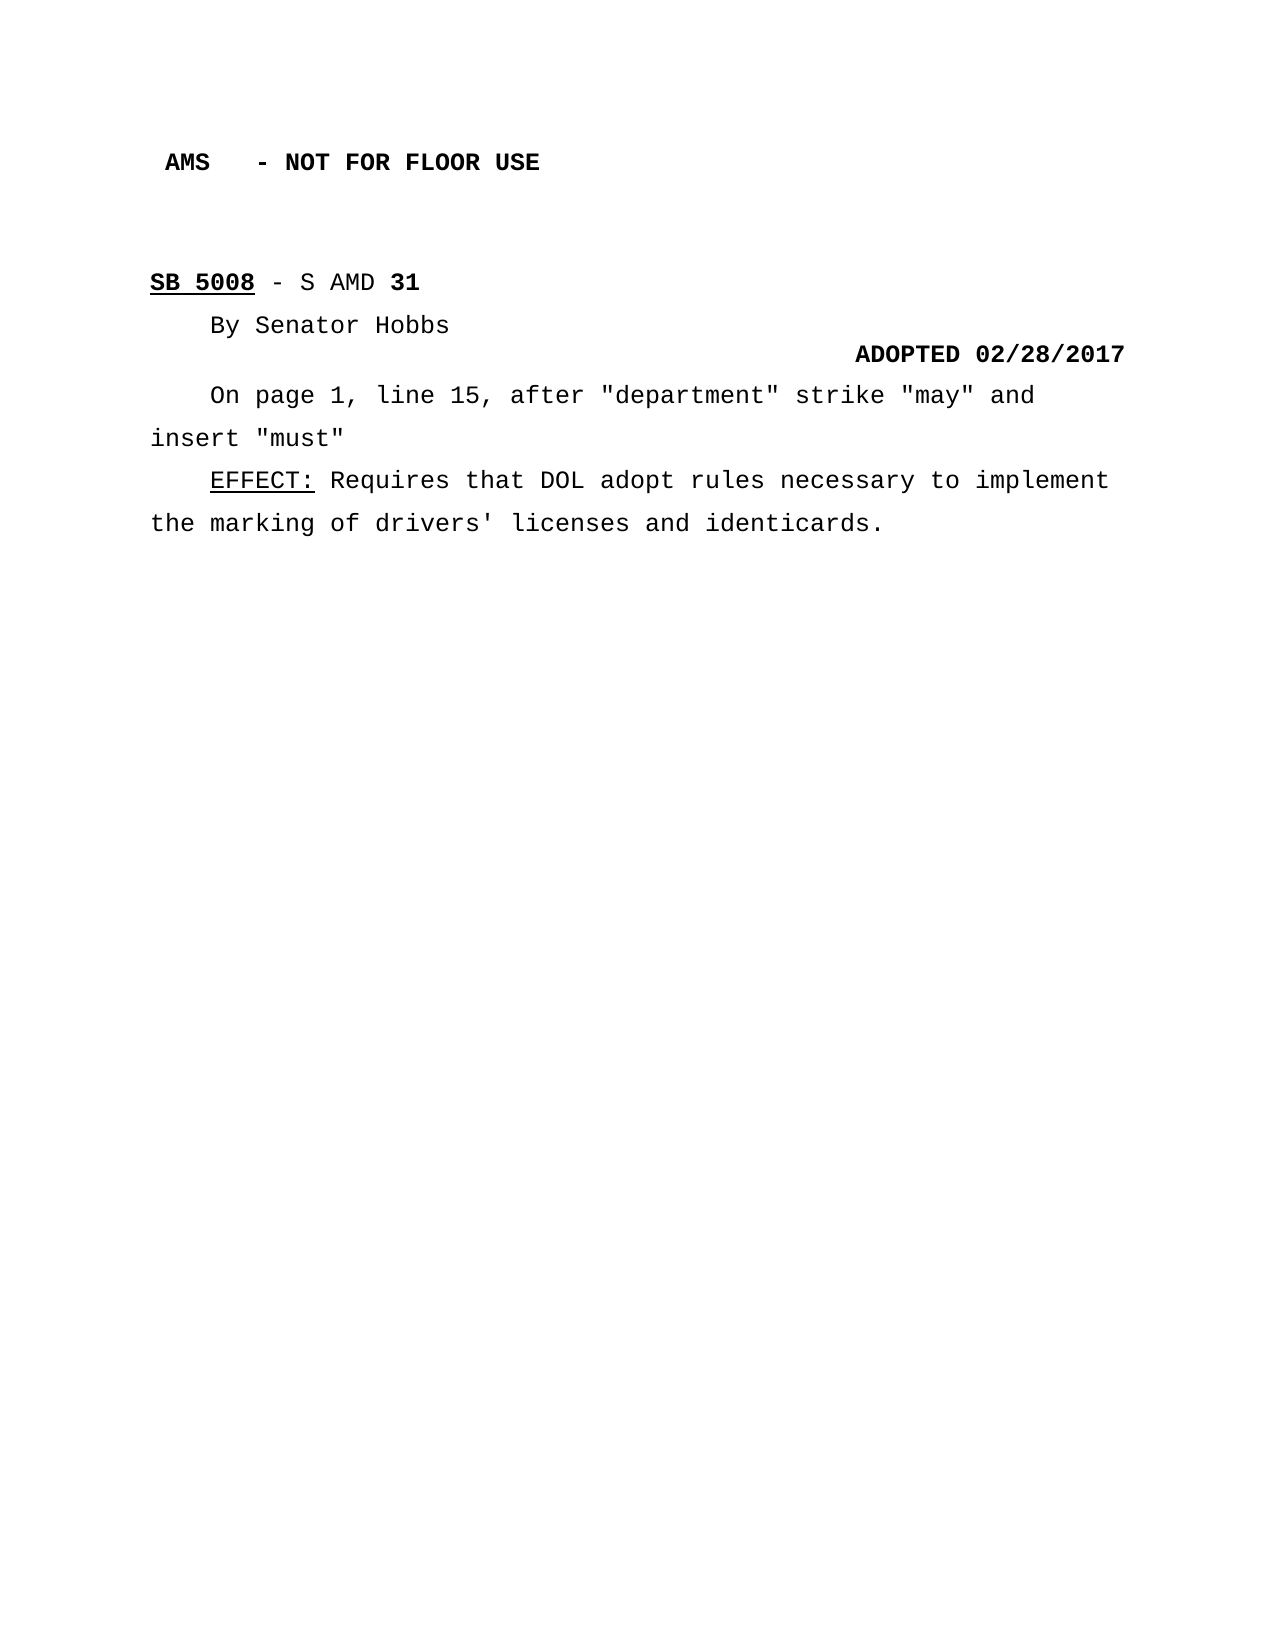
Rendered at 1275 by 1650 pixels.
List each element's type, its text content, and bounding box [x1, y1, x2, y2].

text By Senator Hobbs [150, 299, 1125, 342]
text On page 1, line 15, after "department" strike "may" and insert "must" [150, 370, 1125, 455]
text SB 5008 - S AMD 31 [150, 257, 1125, 299]
text EFFECT: Requires that DOL adopt rules necessary to implement the marking of drivers' licenses and identicards. [150, 455, 1125, 540]
text ADOPTED 02/28/2017 [150, 342, 1125, 370]
text AMS - NOT FOR FLOOR USE [150, 150, 1125, 178]
